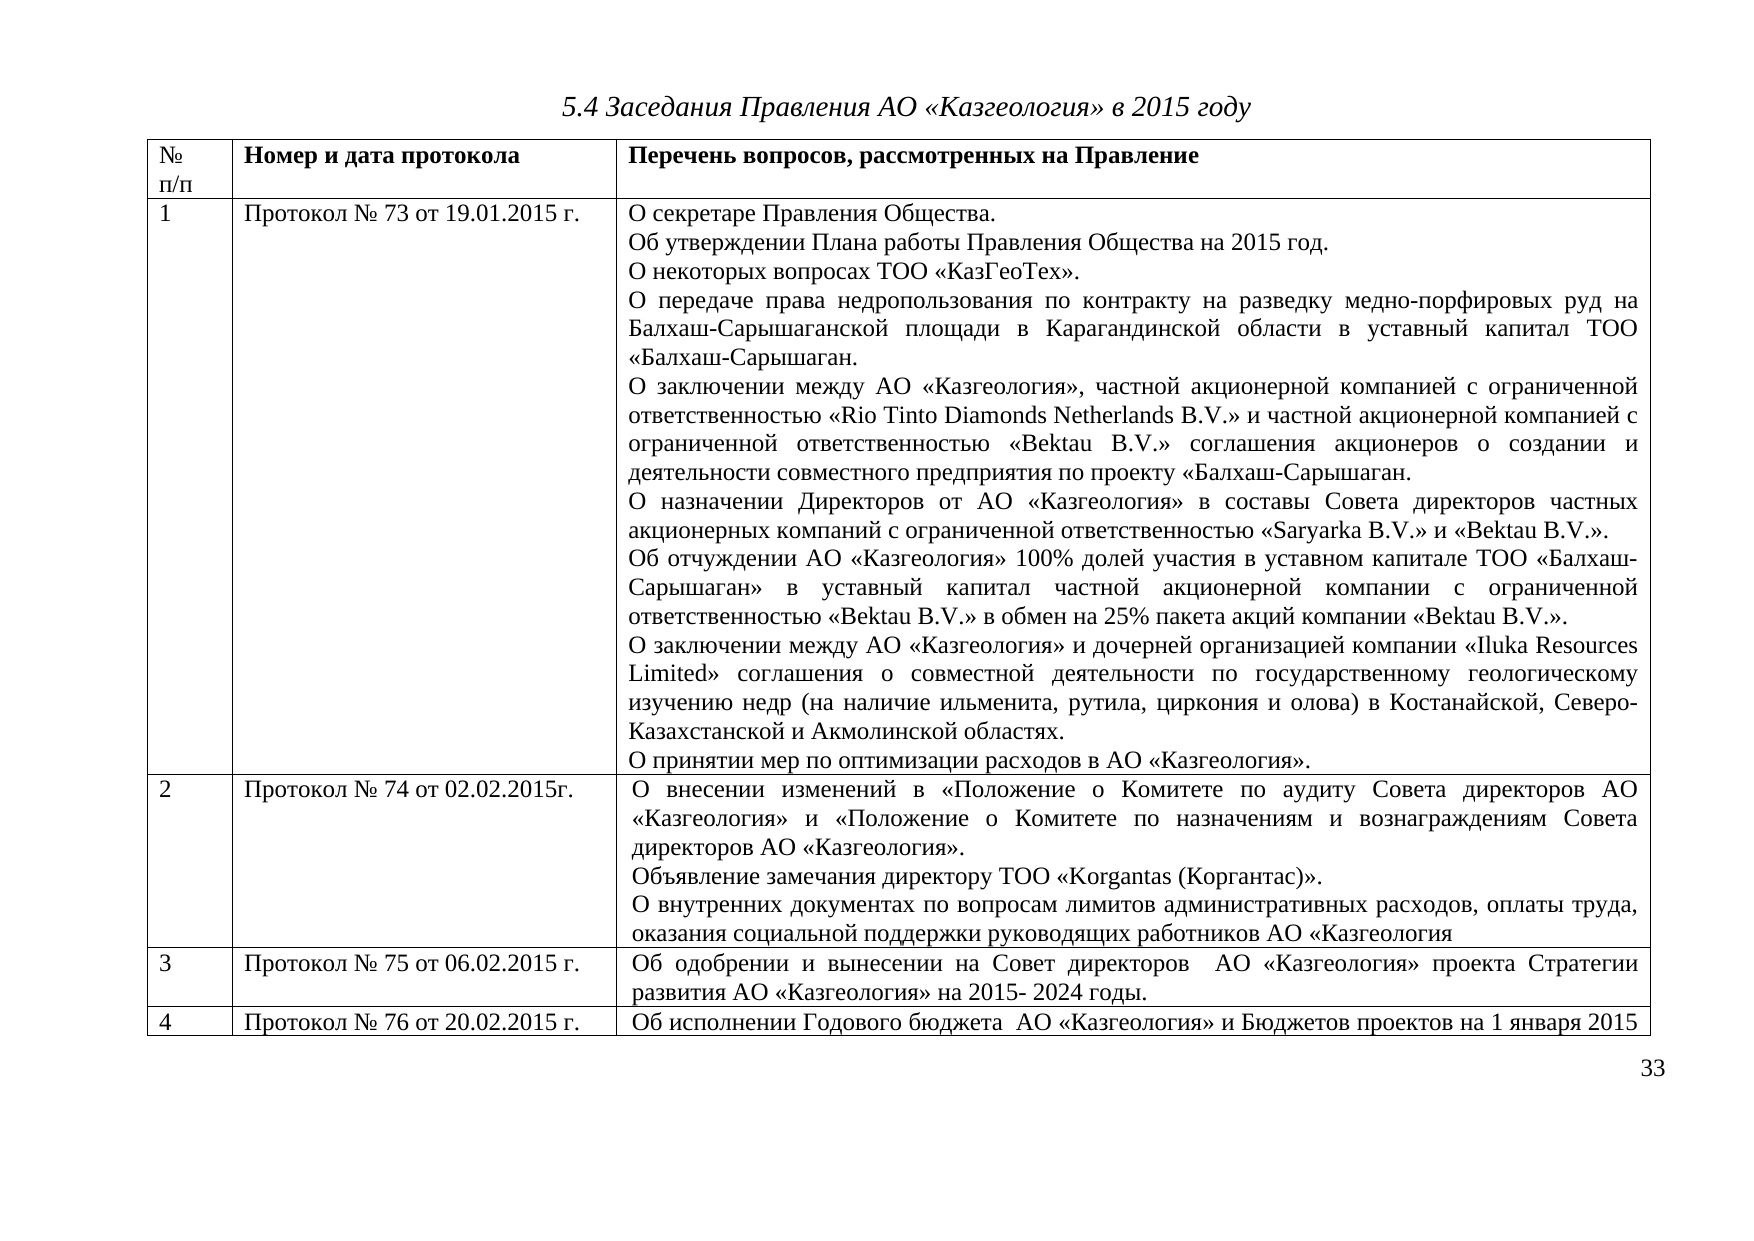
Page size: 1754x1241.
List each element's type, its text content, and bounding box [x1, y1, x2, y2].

table_cell Протокол № 74 от 02.02.2015г. [233, 775, 616, 947]
table_header Перечень вопросов, рассмотренных на Правление [617, 140, 1650, 197]
table_cell О секретаре Правления Общества. Об утверждении Плана работы Правления Общества на 2015 год. О некоторых вопросах ТОО «КазГеоТех». О передаче права недропользования по контракту на разведку медно-порфировых руд на Балхаш-Сарышаганской площади в Карагандинской области в уставный капитал ТОО «Балхаш-Сарышаган. О заключении между АО «Казгеология», частной акционерной компанией с ограниченной ответственностью «Rio Tinto Diamonds Netherlands B.V.» и частной акционерной компанией с ограниченной ответственностью «Bektau B.V.» соглашения акционеров о создании и деятельности совместного предприятия по проекту «Балхаш-Сарышаган. О назначении Директоров от АО «Казгеология» в составы Совета директоров частных акционерных компаний с ограниченной ответственностью «Saryarka B.V.» и «Bektau B.V.». Об отчуждении АО «Казгеология» 100% долей участия в уставном капитале ТОО «Балхаш-Сарышаган» в уставный капитал частной акционерной компании с ограниченной ответственностью «Bektau B.V.» в обмен на 25% пакета акций компании «Bektau B.V.». О заключении между АО «Казгеология» и дочерней организацией компании «Iluka Resources Limited» соглашения о совместной деятельности по государственному геологическому изучению недр (на наличие ильменита, рутила, циркония и олова) в Костанайской, Северо-Казахстанской и Акмолинской областях. О принятии мер по оптимизации расходов в АО «Казгеология». [617, 199, 1650, 773]
table_header № п/п [148, 140, 232, 197]
table_cell 2 [148, 775, 232, 947]
table_cell Протокол № 73 от 19.01.2015 г. [233, 199, 616, 773]
table_header Номер и дата протокола [233, 140, 616, 197]
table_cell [233, 1007, 616, 1035]
table_cell 3 [148, 948, 232, 1006]
table_cell О внесении изменений в «Положение о Комитете по аудиту Совета директоров АО «Казгеология» и «Положение о Комитете по назначениям и вознаграждениям Совета директоров АО «Казгеология». Объявление замечания директору ТОО «Korgantas (Коргантас)». О внутренних документах по вопросам лимитов административных расходов, оплаты труда, оказания социальной поддержки руководящих работников АО «Казгеология [617, 775, 1650, 947]
text 5.4 Заседания Правления АО «Казгеология» в 2015 году [148, 89, 1665, 122]
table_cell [617, 1007, 1650, 1035]
table_cell Об одобрении и вынесении на Совет директоров АО «Казгеология» проекта Стратегии развития АО «Казгеология» на 2015- 2024 годы. [617, 948, 1650, 1006]
table_cell 1 [148, 199, 232, 773]
table_cell 4 [148, 1007, 232, 1035]
table_cell Протокол № 75 от 06.02.2015 г. [233, 948, 616, 1006]
